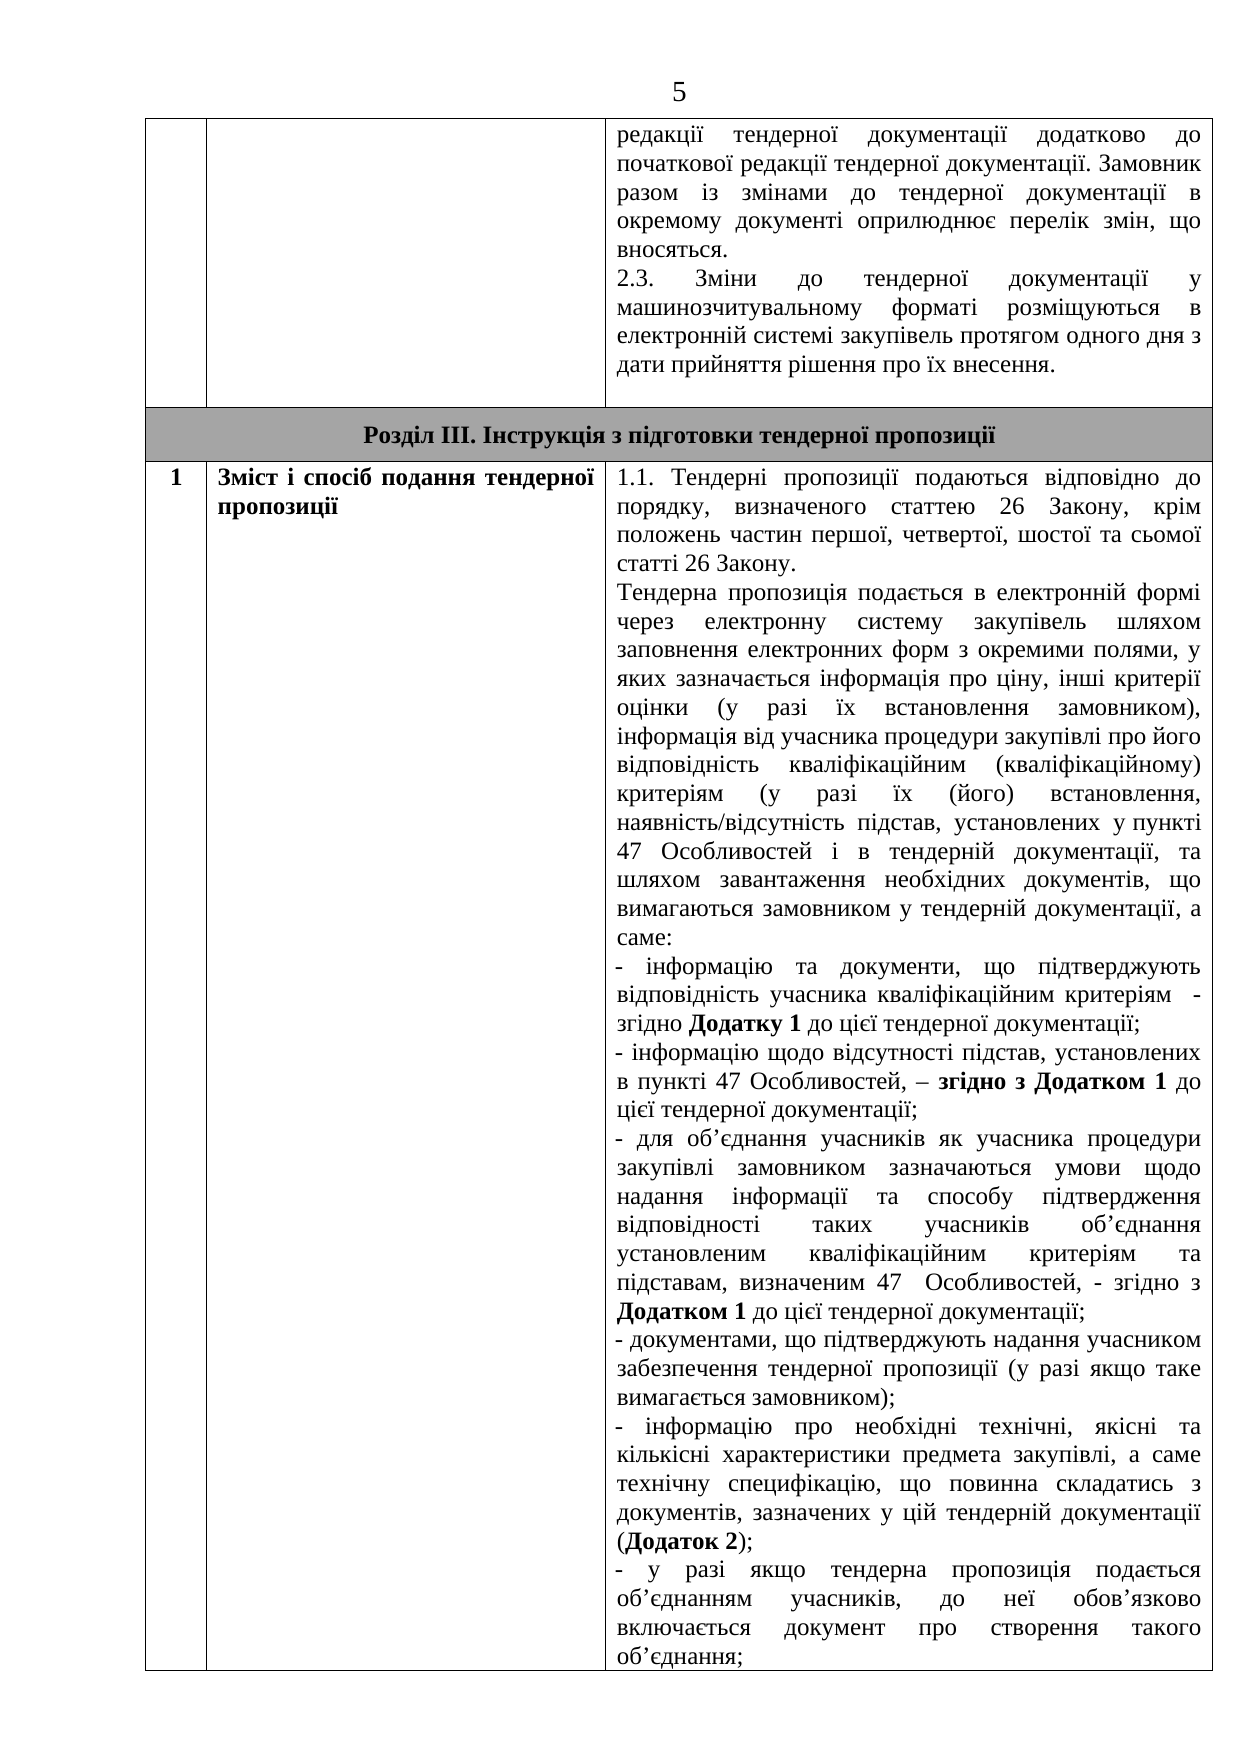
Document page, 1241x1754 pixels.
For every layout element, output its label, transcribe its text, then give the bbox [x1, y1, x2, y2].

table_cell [606, 462, 1212, 1669]
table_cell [606, 119, 1212, 407]
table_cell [207, 119, 605, 407]
table_cell 1 [146, 462, 206, 1669]
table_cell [207, 462, 605, 1669]
table_cell 2 [146, 119, 206, 407]
table_cell Розділ ІІІ. Інструкція з підготовки тендерної пропозиції [146, 408, 1212, 461]
